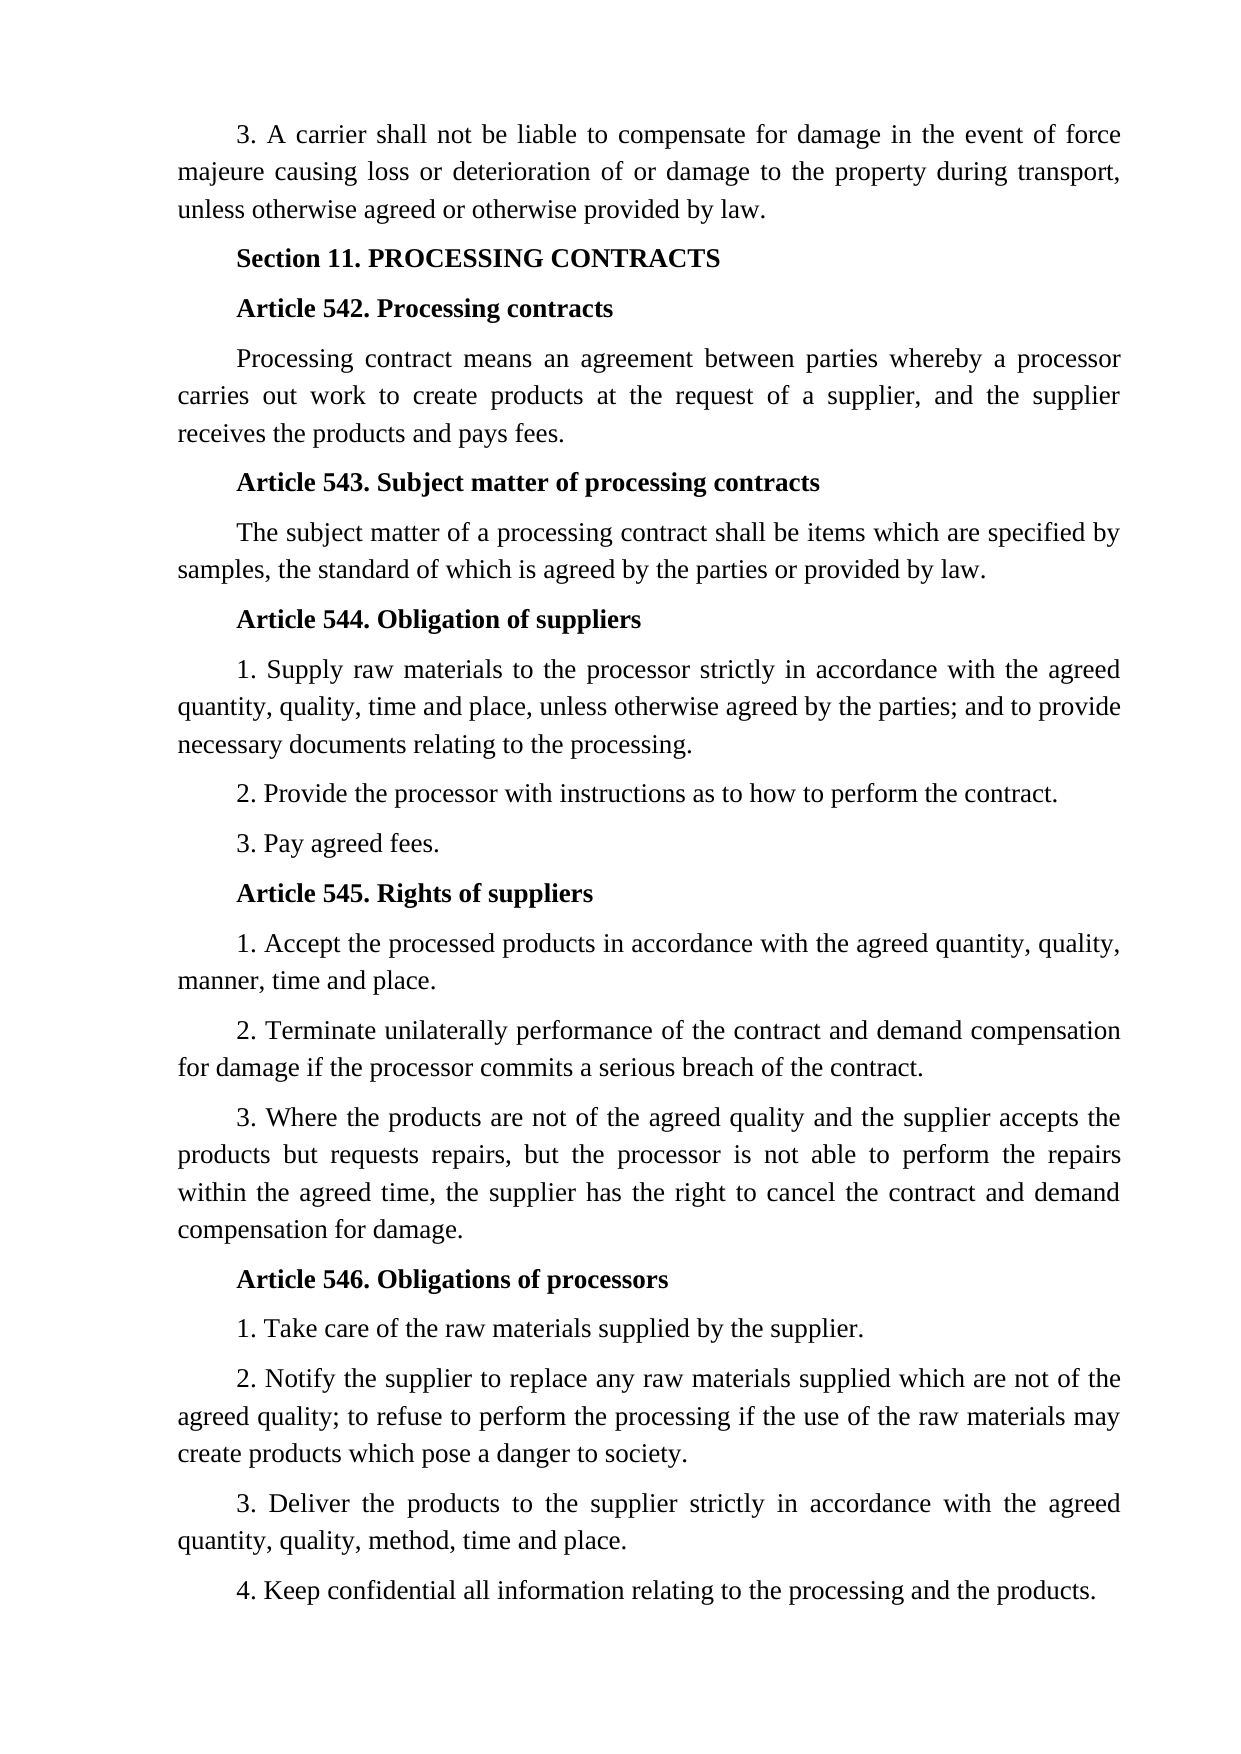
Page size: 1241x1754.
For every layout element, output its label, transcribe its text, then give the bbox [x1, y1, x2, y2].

text 2. Provide the processor with instructions as to how to perform the contract. [177, 777, 1122, 809]
text 1. Take care of the raw materials supplied by the supplier. [177, 1312, 1122, 1344]
text Processing contract means an agreement between parties whereby a processor carries out work to create products at the request of a supplier, and the supplier receives the products and pays fees. [177, 342, 1122, 448]
text Article 546. Obligations of processors [177, 1263, 1122, 1294]
text Article 543. Subject matter of processing contracts [177, 466, 1122, 498]
text The subject matter of a processing contract shall be items which are specified by samples, the standard of which is agreed by the parties or provided by law. [177, 516, 1122, 585]
text 3. A carrier shall not be liable to compensate for damage in the event of force majeure causing loss or deterioration of or damage to the property during transport, unless otherwise agreed or otherwise provided by law. [177, 118, 1122, 224]
text Section 11. PROCESSING CONTRACTS [177, 242, 1122, 274]
text 3. Deliver the products to the supplier strictly in accordance with the agreed quantity, quality, method, time and place. [177, 1487, 1122, 1555]
text 2. Notify the supplier to replace any raw materials supplied which are not of the agreed quality; to refuse to perform the processing if the use of the raw materials may create products which pose a danger to society. [177, 1362, 1122, 1468]
text 3. Pay agreed fees. [177, 827, 1122, 858]
text Article 542. Processing contracts [177, 292, 1122, 323]
text 4. Keep confidential all information relating to the processing and the products. [177, 1574, 1122, 1605]
text Article 545. Rights of suppliers [177, 877, 1122, 908]
text 3. Where the products are not of the agreed quality and the supplier accepts the products but requests repairs, but the processor is not able to perform the repairs within the agreed time, the supplier has the right to cancel the contract and demand compensation for damage. [177, 1101, 1122, 1244]
text 1. Accept the processed products in accordance with the agreed quantity, quality, manner, time and place. [177, 927, 1122, 995]
text Article 544. Obligation of suppliers [177, 603, 1122, 634]
text 2. Terminate unilaterally performance of the contract and demand compensation for damage if the processor commits a serious breach of the contract. [177, 1014, 1122, 1082]
text 1. Supply raw materials to the processor strictly in accordance with the agreed quantity, quality, time and place, unless otherwise agreed by the parties; and to provide necessary documents relating to the processing. [177, 653, 1122, 759]
